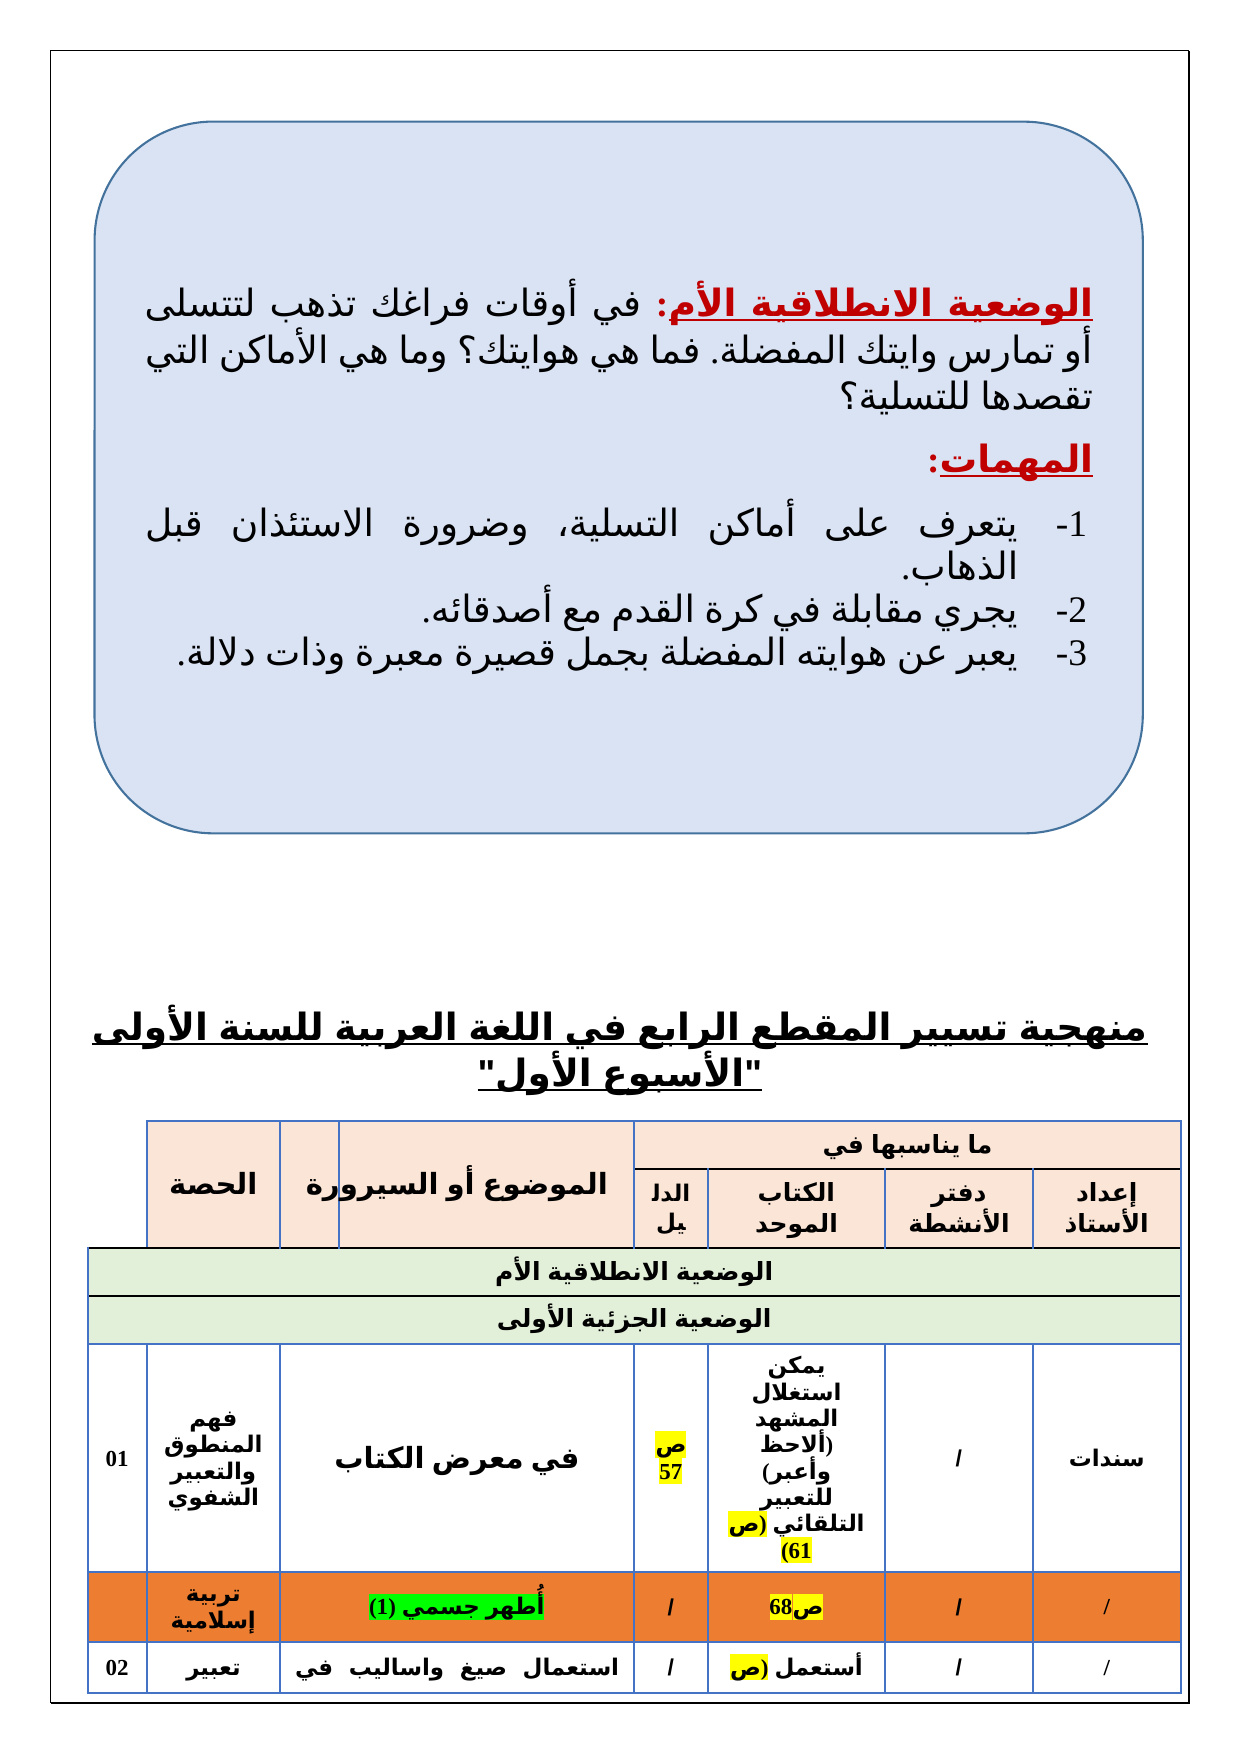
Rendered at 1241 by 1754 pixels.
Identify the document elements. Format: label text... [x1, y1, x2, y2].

table_cell / [886, 1643, 1032, 1692]
table_header الموضوع أو السيرورة [340, 1122, 633, 1247]
table_cell ص 57 [635, 1345, 707, 1571]
table_cell / [886, 1345, 1032, 1571]
table_cell الدليل [635, 1170, 707, 1247]
table_cell إعداد الأستاذ [1034, 1170, 1180, 1247]
table_cell سندات [1034, 1345, 1180, 1571]
table_header الحصة [148, 1122, 279, 1247]
table_cell / [1034, 1573, 1180, 1641]
table_cell ص68 [709, 1573, 884, 1641]
table_cell الكتاب الموحد [709, 1170, 884, 1247]
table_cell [281, 1643, 633, 1692]
table_cell تعبير شفوي [148, 1643, 279, 1692]
table_cell يمكن استغلال المشهد (ألاحظ وأعبر) للتعبير التلقائي (ص61) [709, 1345, 884, 1571]
table_cell 02 [89, 1643, 146, 1692]
table_cell الوضعية الانطلاقية الأم [89, 1249, 1180, 1295]
table_cell / [635, 1643, 707, 1692]
table_cell / [635, 1573, 707, 1641]
table_cell فهم المنطوق والتعبير الشفوي [148, 1345, 279, 1571]
table_cell الوضعية الجزئية الأولى [89, 1297, 1180, 1343]
table_cell في معرض الكتاب [281, 1345, 633, 1571]
table_cell دفتر الأنشطة [886, 1170, 1032, 1247]
table_cell تربية إسلامية [148, 1573, 279, 1641]
table_cell أُطهر جسمي (1) [281, 1573, 633, 1641]
table_cell [89, 1573, 146, 1641]
table_header ما يناسبها في [635, 1122, 1180, 1168]
table_cell / [886, 1573, 1032, 1641]
text منهجية تسيير المقطع الرابع في اللغة العربية للسنة الأولى "الأسبوع الأول" [89, 1005, 1151, 1095]
table_cell أستعمل (ص61) [709, 1643, 884, 1692]
table_cell / [1034, 1643, 1180, 1692]
table_header الرقم [281, 1122, 338, 1247]
table_cell 01 [89, 1345, 146, 1571]
